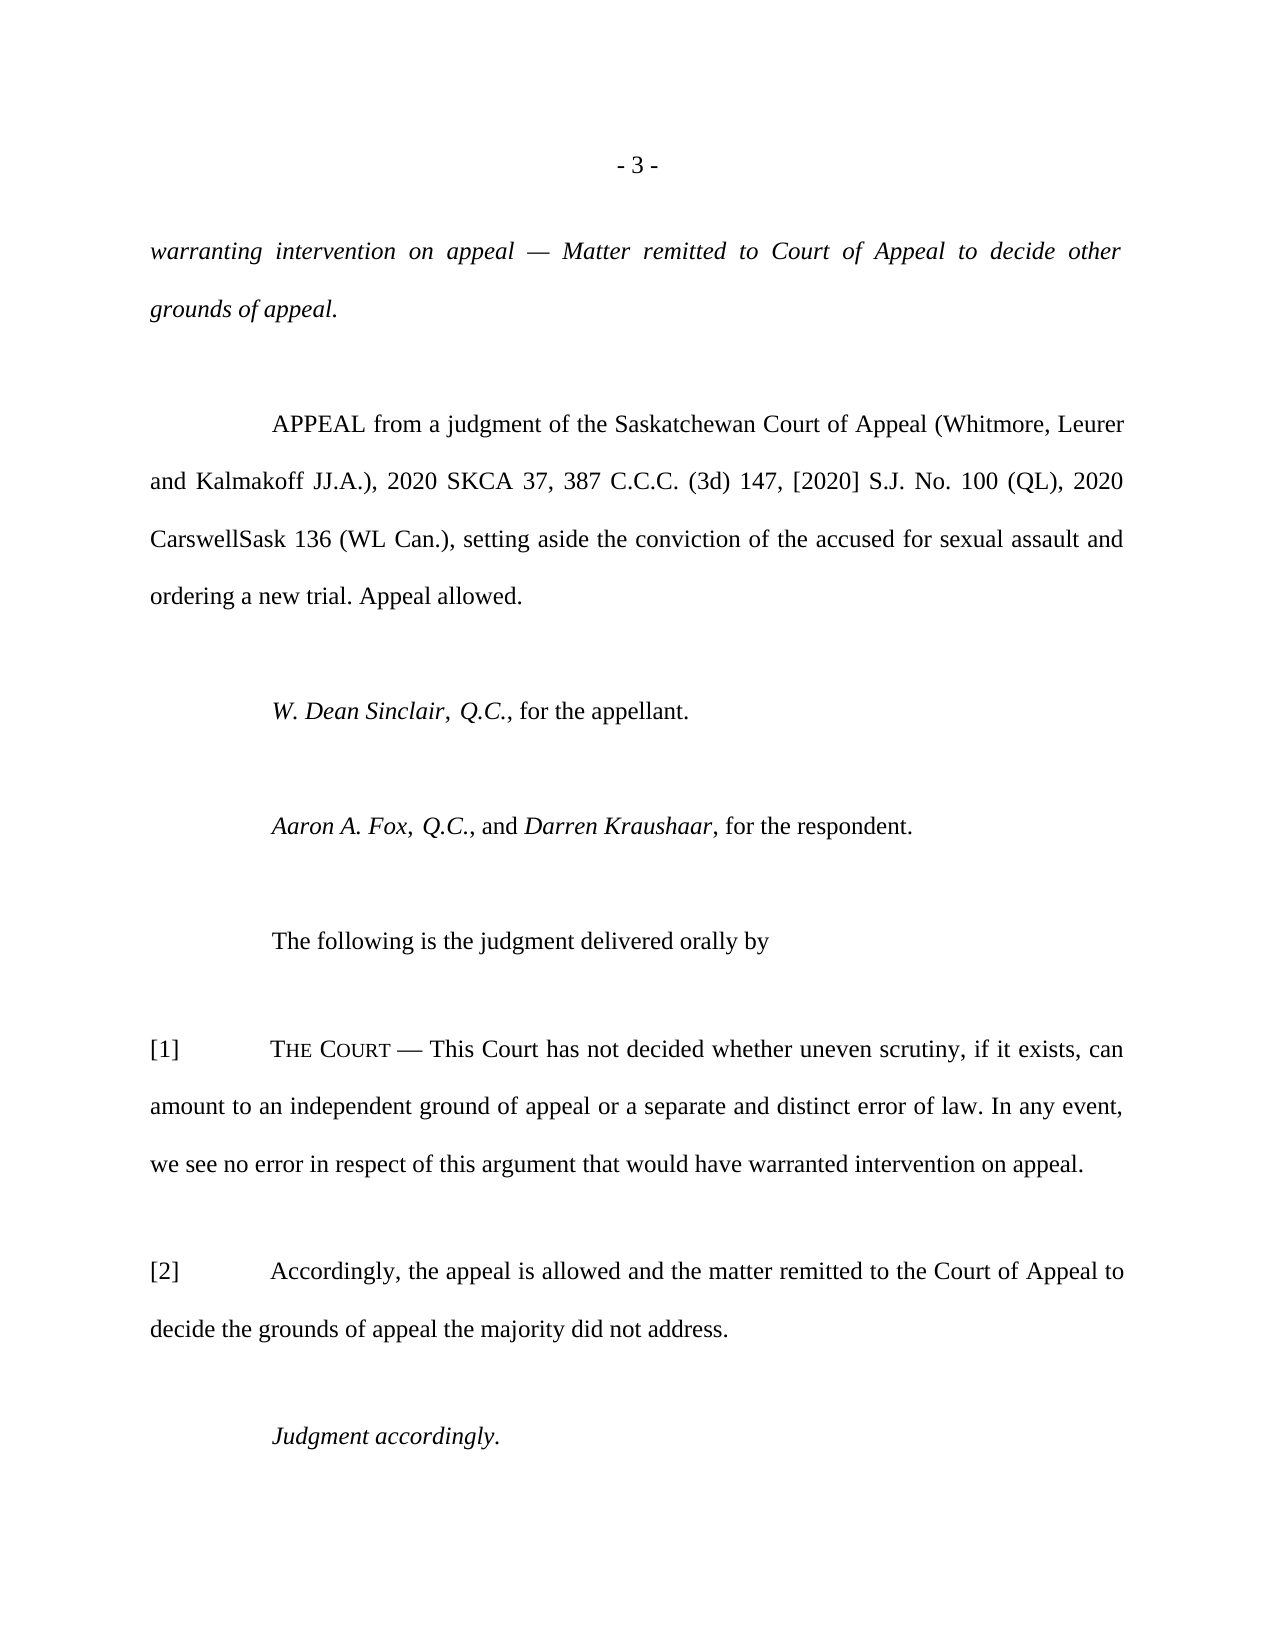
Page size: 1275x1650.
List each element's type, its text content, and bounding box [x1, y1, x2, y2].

text W. Dean Sinclair, Q.C., for the appellant. [150, 696, 1125, 725]
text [150, 236, 1125, 322]
text [2] Accordingly, the appeal is allowed and the matter remitted to the Court of Appeal to decide the grounds of appeal the majority did not address. [150, 1256, 1125, 1342]
text Judgment accordingly. [150, 1421, 1125, 1450]
text Aaron A. Fox, Q.C., and Darren Kraushaar, for the respondent. [150, 811, 1125, 840]
text APPEAL from a judgment of the Saskatchewan Court of Appeal (Whitmore, Leurer and Kalmakoff JJ.A.), 2020 SKCA 37, 387 C.C.C. (3d) 147, [2020] S.J. No. 100 (QL), 2020 CarswellSask 136 (WL Can.), setting aside the conviction of the accused for sexual assault and ordering a new trial. Appeal allowed. [150, 409, 1125, 610]
text The following is the judgment delivered orally by [150, 926, 1125, 955]
text [1] The Court — This Court has not decided whether uneven scrutiny, if it exists, can amount to an independent ground of appeal or a separate and distinct error of law. In any event, we see no error in respect of this argument that would have warranted intervention on appeal. [150, 1034, 1125, 1177]
